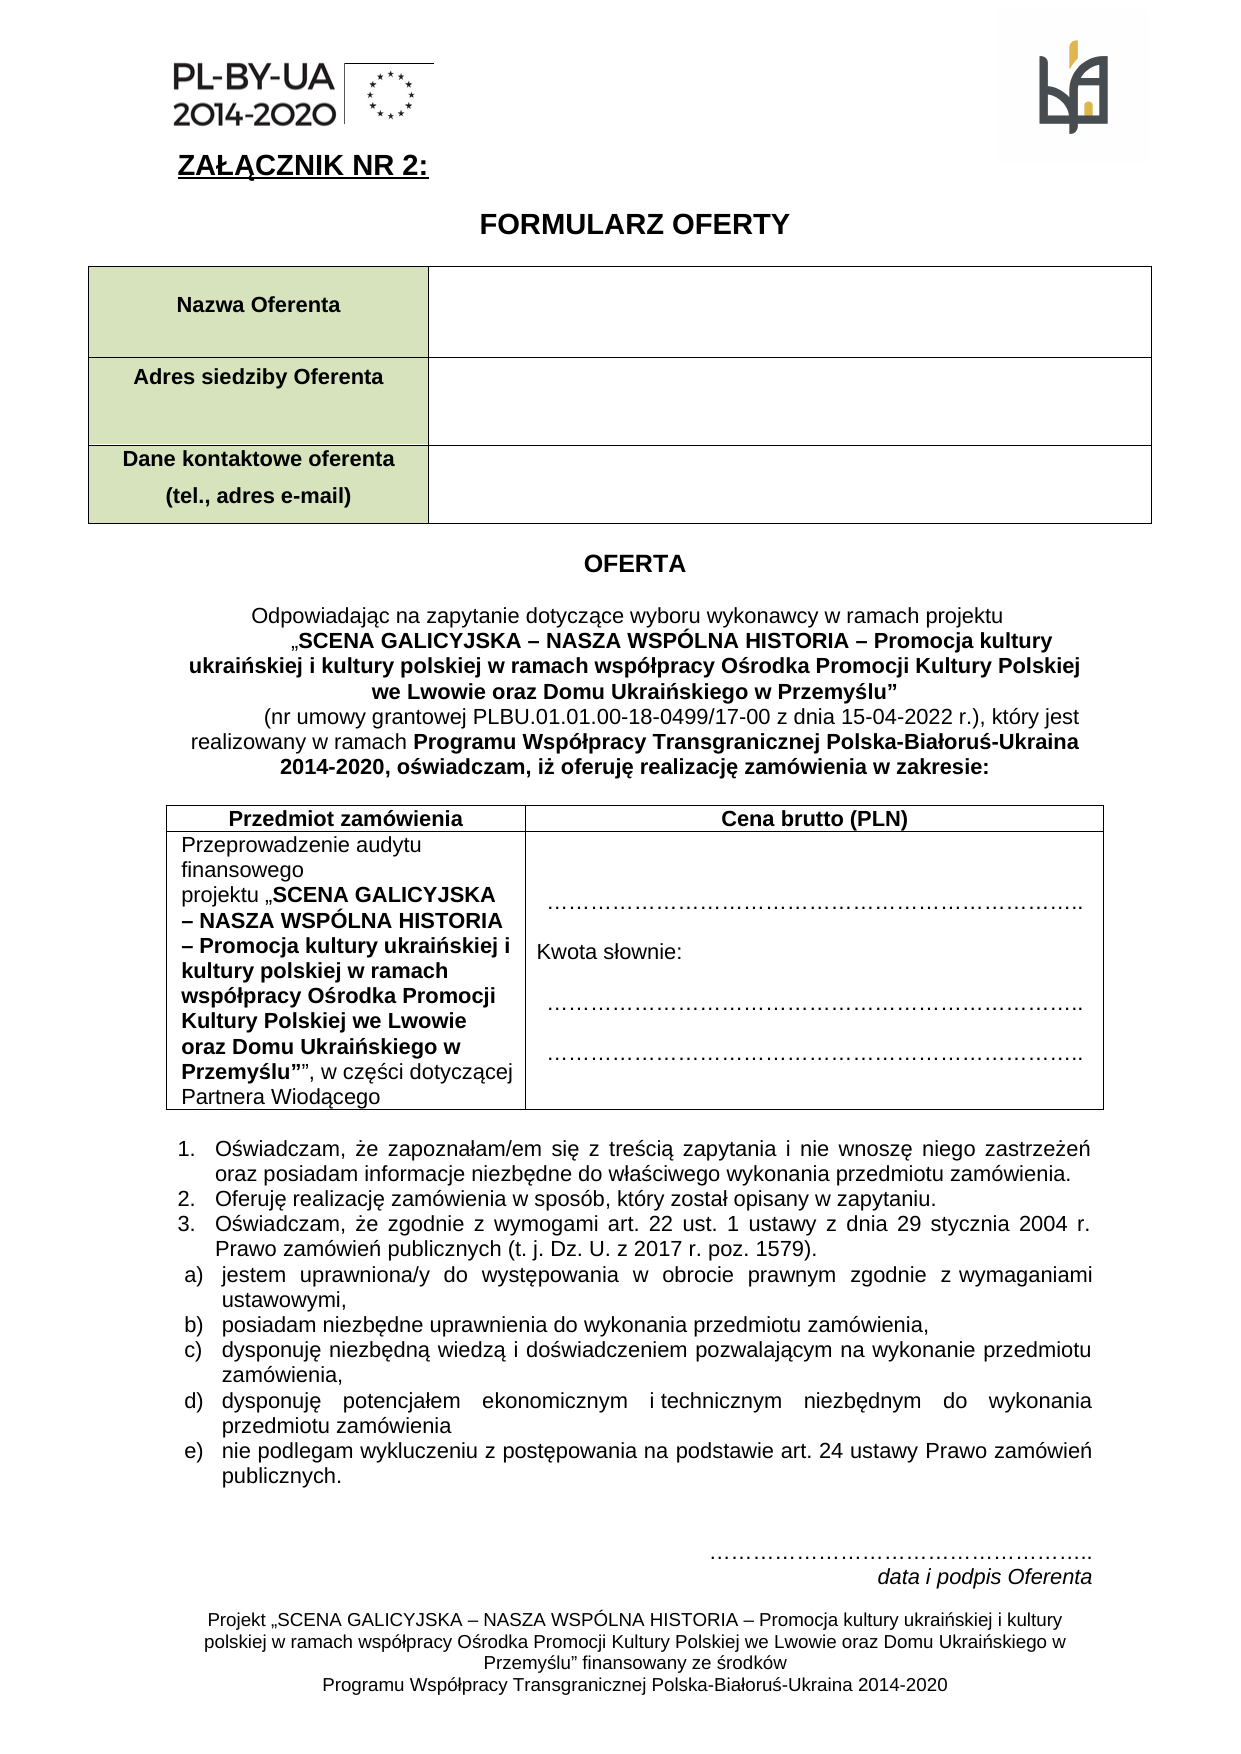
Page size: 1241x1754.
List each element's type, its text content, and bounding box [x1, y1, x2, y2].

picture [995, 9, 1149, 163]
table_cell ……………………………………………………………….. Kwota słownie: ……………………………………………………………….. ……………………………………………………………….. [526, 832, 1103, 1109]
table_header Przedmiot zamówienia [167, 806, 525, 831]
list Oferuję realizację zamówienia w sposób, który został opisany w zapytaniu. [177, 1186, 1092, 1211]
text (nr umowy grantowej PLBU.01.01.00-18-0499/17-00 z dnia 15-04-2022 r.), który jest realizowany w ramach Programu Współpracy Transgranicznej Polska-Białoruś-Ukraina 2014-2020, oświadczam, iż oferuję realizację zamówienia w zakresie: [177, 704, 1092, 779]
text FORMULARZ OFERTY [177, 207, 1092, 241]
list dysponuję niezbędną wiedzą i doświadczeniem pozwalającym na wykonanie przedmiotu zamówienia, [184, 1337, 1092, 1388]
table_cell [429, 358, 1151, 444]
picture [343, 63, 434, 122]
text data i podpis Oferenta [177, 1564, 1092, 1589]
list nie podlegam wykluczeniu z postępowania na podstawie art. 24 ustawy Prawo zamówień publicznych. [184, 1438, 1092, 1488]
table_header Cena brutto (PLN) [526, 806, 1103, 831]
list Oświadczam, że zgodnie z wymogami art. 22 ust. 1 ustawy z dnia 29 stycznia 2004 r. Prawo zamówień publicznych (t. j. Dz. U. z 2017 r. poz. 1579). [177, 1211, 1092, 1262]
list posiadam niezbędne uprawnienia do wykonania przedmiotu zamówienia, [184, 1312, 1092, 1337]
table_header [429, 267, 1151, 357]
list Oświadczam, że zapoznałam/em się z treścią zapytania i nie wnoszę niego zastrzeżeń oraz posiadam informacje niezbędne do właściwego wykonania przedmiotu zamówienia. [177, 1136, 1092, 1186]
table_cell Adres siedziby Oferenta [89, 358, 428, 444]
text ZAŁĄCZNIK NR 2: [177, 148, 1092, 181]
text …………………………………………….. [177, 1539, 1092, 1564]
table_cell Przeprowadzenie audytu finansowego projektu „SCENA GALICYJSKA – NASZA WSPÓLNA HISTORIA – Promocja kultury ukraińskiej i kultury polskiej w ramach współpracy Ośrodka Promocji Kultury Polskiej we Lwowie oraz Domu Ukraińskiego w Przemyślu””, w części dotyczącej Partnera Wiodącego [167, 832, 525, 1109]
table_cell Dane kontaktowe oferenta (tel., adres e-mail) [89, 446, 428, 523]
text „SCENA GALICYJSKA – NASZA WSPÓLNA HISTORIA – Promocja kultury ukraińskiej i kultury polskiej w ramach współpracy Ośrodka Promocji Kultury Polskiej we Lwowie oraz Domu Ukraińskiego w Przemyślu” [177, 628, 1092, 704]
table_header Nazwa Oferenta [89, 267, 428, 357]
text OFERTA [177, 549, 1092, 578]
list jestem uprawniona/y do występowania w obrocie prawnym zgodnie z wymaganiami ustawowymi, [184, 1262, 1092, 1312]
text Odpowiadając na zapytanie dotyczące wyboru wykonawcy w ramach projektu [177, 603, 1092, 628]
list dysponuję potencjałem ekonomicznym i technicznym niezbędnym do wykonania przedmiotu zamówienia [184, 1388, 1092, 1438]
table_cell [429, 446, 1151, 523]
